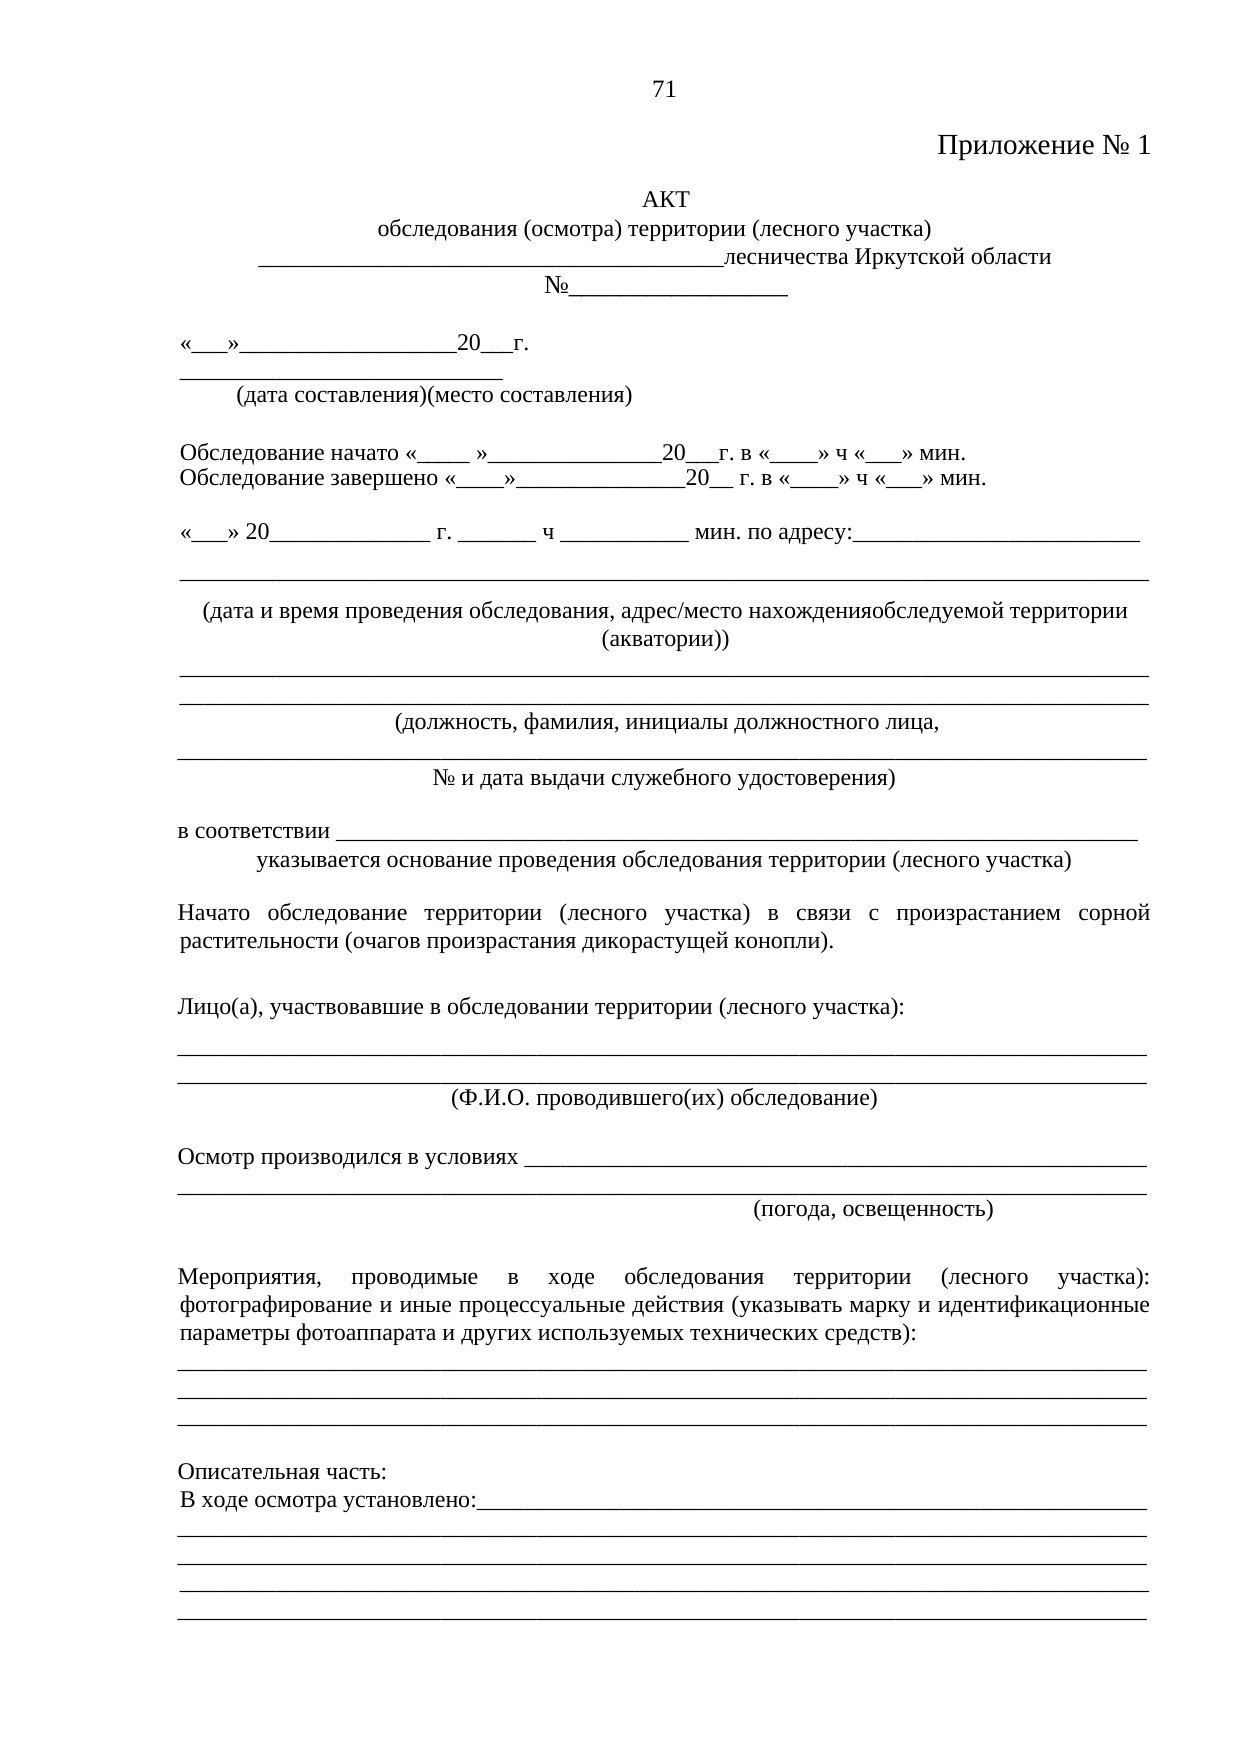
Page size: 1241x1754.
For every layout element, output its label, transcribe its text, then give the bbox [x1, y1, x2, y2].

text (дата и время проведения обследования, адрес/место нахожденияобследуемой территории (акватории)) [179, 597, 1152, 652]
text (Ф.И.О. проводившего(их) обследование) [177, 1087, 1152, 1111]
text _________________________________________________________________________________ [177, 1401, 1152, 1429]
text _________________________________________________________________________________ [177, 1512, 1152, 1540]
text Начато обследование территории (лесного участка) в связи с произрастанием сорной растительности (очагов произрастания дикорастущей конопли). [177, 898, 1152, 954]
text Лицо(а), участвовавшие в обследовании территории (лесного участка): [177, 995, 1152, 1019]
text обследования (осмотра) территории (лесного участка) [377, 213, 1152, 242]
text _________________________________________________________________________________ [179, 556, 1152, 584]
text _________________________________________________________________________________ [179, 680, 1152, 707]
text Описательная часть: В ходе осмотра установлено:________________________________________________________ [177, 1457, 1152, 1512]
text в соответствии ___________________________________________________________________ [177, 816, 1152, 844]
text (погода, освещенность) [177, 1197, 1152, 1221]
text _________________________________________________________________________________ [177, 1170, 1152, 1197]
text _________________________________________________________________________________ [177, 1031, 1152, 1059]
text Обследование начато « » 20 г. в «____» ч «___» мин. [179, 438, 1152, 466]
text Осмотр производился в условиях ____________________________________________________ [177, 1142, 1152, 1170]
text «___» 20 г. ___________________________ [179, 328, 1152, 383]
text № [544, 271, 1152, 299]
text указывается основание проведения обследования территории (лесного участка) [177, 844, 1152, 873]
text _________________________________________________________________________________ [177, 1346, 1152, 1374]
text (дата составления)(место составления) [236, 383, 1152, 407]
text № и дата выдачи служебного удостоверения) [177, 762, 1152, 791]
text «___» 20 г. ч мин. по адресу:________________________ [179, 520, 1152, 544]
text _________________________________________________________________________________ [177, 735, 1152, 762]
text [177, 1595, 1152, 1623]
text _________________________________________________________________________________ [179, 652, 1152, 679]
text лесничества Иркутской области [258, 242, 1152, 271]
text Обследование завершено «____» 20__ г. в «____» ч «___» мин. [179, 466, 1152, 490]
text (должность, фамилия, инициалы должностного лица, [177, 707, 1152, 735]
text Приложение № 1 [642, 131, 1152, 160]
text _________________________________________________________________________________ [177, 1059, 1152, 1087]
text _________________________________________________________________________________ [177, 1374, 1152, 1401]
text Мероприятия, проводимые в ходе обследования территории (лесного участка): фотографирование и иные процессуальные действия (указывать марку и идентификационные параметры фотоаппарата и других используемых технических средств): [177, 1262, 1152, 1346]
text АКТ [642, 185, 1152, 213]
